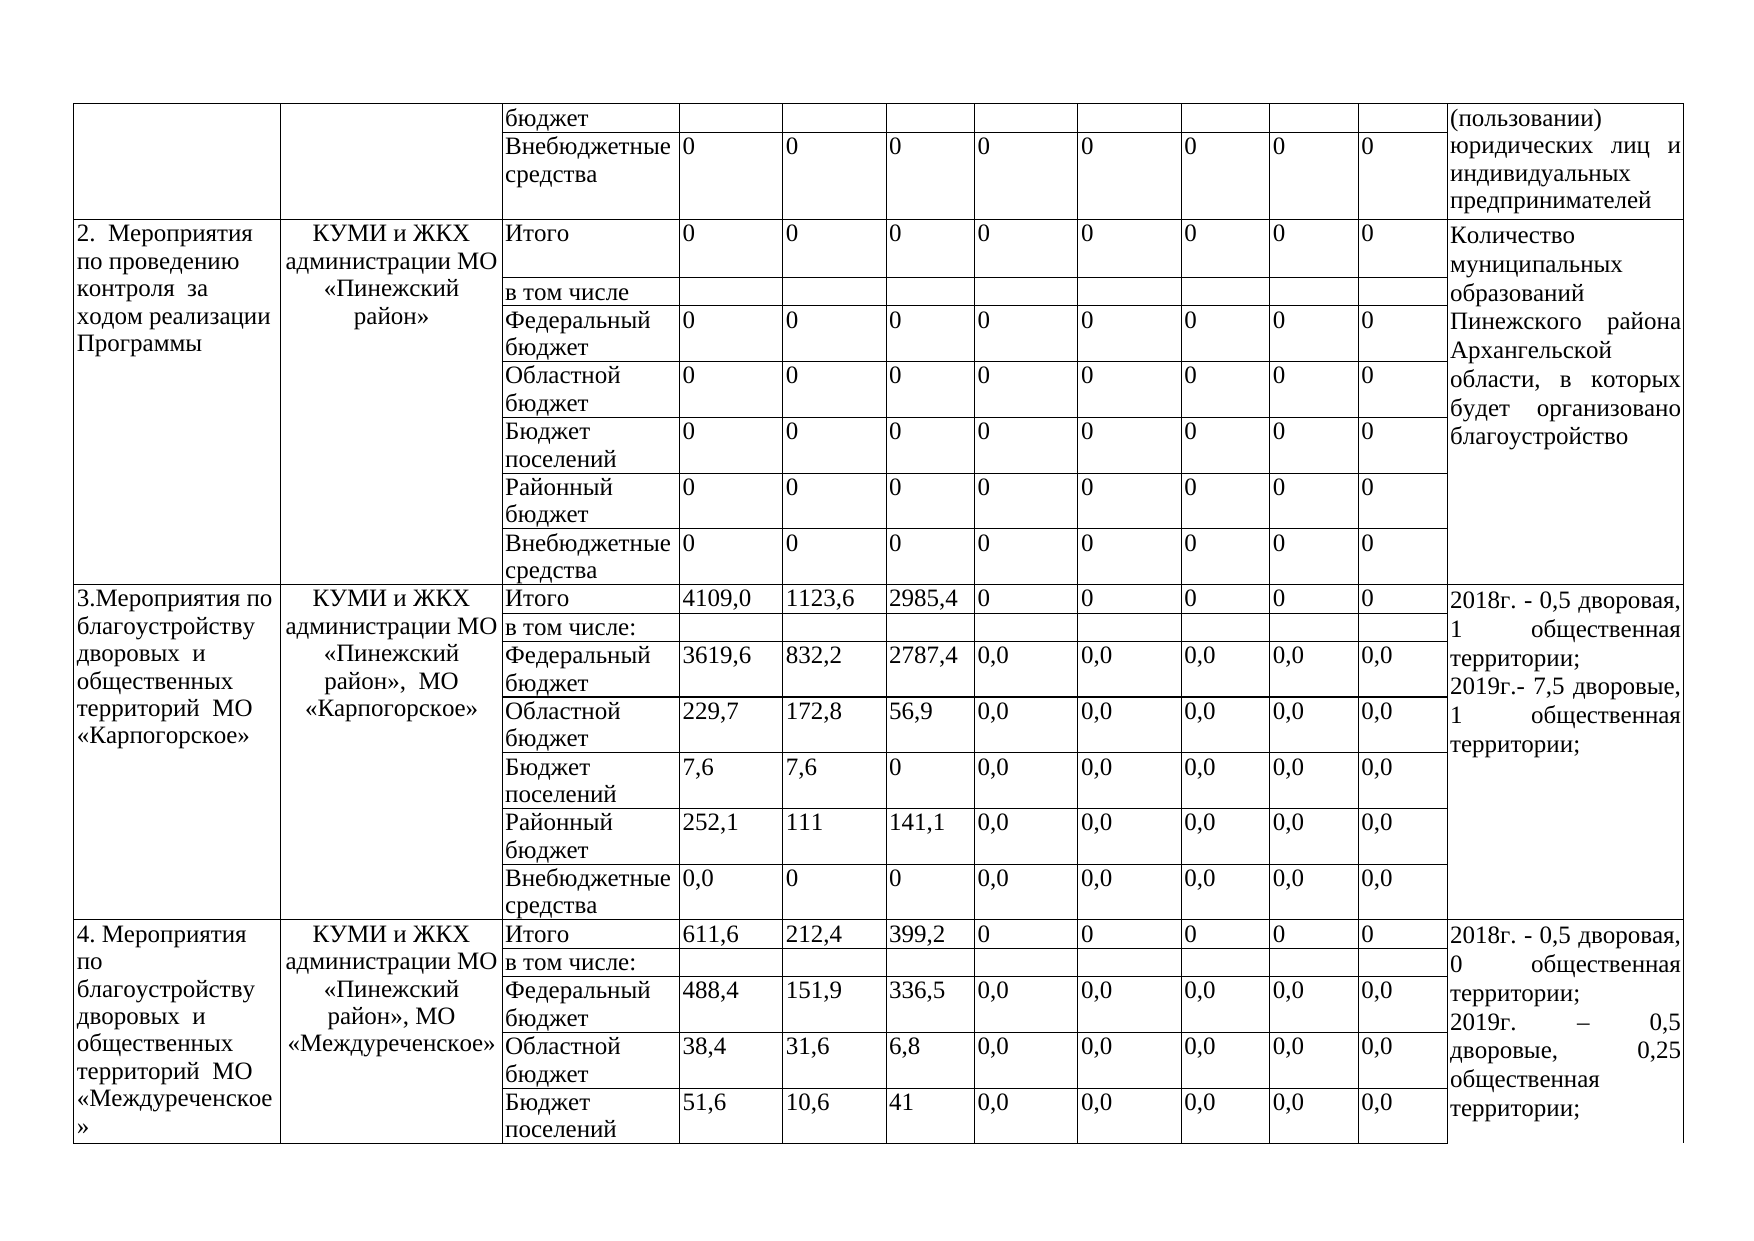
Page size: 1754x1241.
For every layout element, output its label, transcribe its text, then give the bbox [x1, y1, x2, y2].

table_cell 172,8 [783, 698, 886, 752]
table_cell 0 [783, 529, 886, 584]
table_cell 0 [680, 104, 782, 132]
table_cell 0,0 [1359, 1033, 1447, 1087]
table_cell Областной бюджет [503, 362, 679, 417]
table_cell 0 [1182, 585, 1269, 612]
table_cell 0 [1270, 529, 1358, 584]
table_cell Итого [503, 220, 679, 277]
table_cell 0,0 [975, 1033, 1077, 1087]
table_cell [783, 949, 886, 976]
table_cell 4. Мероприятия по благоустройству дворовых и общественных территорий МО «Междуреченское» [74, 920, 280, 1143]
table_cell [1078, 949, 1181, 976]
table_cell 151,9 [783, 977, 886, 1032]
table_cell Федеральный бюджет [503, 642, 679, 696]
table_cell 0 [680, 306, 782, 361]
table_cell 0 [1359, 585, 1447, 612]
table_cell Федеральный бюджет [503, 977, 679, 1032]
table_cell 31,6 [783, 1033, 886, 1087]
table_cell КУМИ и ЖКХ администрации МО «Пинежский район» [281, 220, 502, 584]
table_cell [975, 614, 1077, 641]
table_cell [1359, 614, 1447, 641]
table_cell КУМИ и ЖКХ администрации МО «Пинежский район», МО «Карпогорское» [281, 585, 502, 919]
table_cell 0 [1182, 529, 1269, 584]
table_cell Районный бюджет [503, 474, 679, 528]
table_cell 10,6 [783, 1089, 886, 1143]
table_cell 229,7 [680, 698, 782, 752]
table_cell 0 [1359, 133, 1447, 219]
table_cell 2. Мероприятия по проведению контроля за ходом реализации Программы [74, 220, 280, 584]
table_cell 1123,6 [783, 585, 886, 612]
table_cell Областной бюджет [503, 1033, 679, 1087]
table_cell 51,6 [680, 1089, 782, 1143]
table_cell 0 [1182, 418, 1269, 473]
table_cell 212,4 [783, 920, 886, 948]
table_cell 0,0 [1182, 1089, 1269, 1143]
table_cell 0 [1270, 418, 1358, 473]
table_cell 0 [783, 306, 886, 361]
table_cell 0,0 [1182, 809, 1269, 864]
table_cell 0 [1359, 474, 1447, 528]
table_cell 0 [783, 418, 886, 473]
table_cell 0,0 [1359, 977, 1447, 1032]
table_cell [680, 614, 782, 641]
table_cell [887, 614, 974, 641]
table_cell 0,0 [975, 809, 1077, 864]
table_cell 0 [1078, 220, 1181, 277]
table_cell [1078, 614, 1181, 641]
table_cell 0 [887, 306, 974, 361]
table_cell 0,0 [1078, 753, 1181, 808]
table_cell 0,0 [1270, 809, 1358, 864]
table_cell 0 [1078, 306, 1181, 361]
table_cell [1359, 949, 1447, 976]
table_cell 0 [975, 529, 1077, 584]
table_cell 0 [680, 418, 782, 473]
table_cell 0 [975, 362, 1077, 417]
table_cell 0 [1359, 920, 1447, 948]
table_cell [1182, 614, 1269, 641]
table_cell 0 [783, 220, 886, 277]
table_cell 141,1 [887, 809, 974, 864]
table_cell 0,0 [1078, 1033, 1181, 1087]
table_cell 3.Мероприятия по благоустройству дворовых и общественных территорий МО «Карпогорское» [74, 585, 280, 919]
table_cell 0 [1270, 920, 1358, 948]
table_cell 0 [1182, 104, 1269, 132]
table_cell 488,4 [680, 977, 782, 1032]
table_cell 0 [680, 133, 782, 219]
table_cell Бюджет поселений [503, 418, 679, 473]
table_cell 832,2 [783, 642, 886, 696]
table_cell 0 [1078, 418, 1181, 473]
table_cell 0 [975, 306, 1077, 361]
table_cell 2018г. - 0,5 дворовая, 1 общественная территории; 2019г.- 7,5 дворовые, 1 общественная территории; [1448, 585, 1683, 919]
table_cell 0 [1182, 133, 1269, 219]
table_cell 0,0 [1359, 698, 1447, 752]
table_cell [887, 949, 974, 976]
table_cell [1359, 278, 1447, 305]
table_cell 0 [887, 474, 974, 528]
table_cell 0 [1270, 362, 1358, 417]
table_cell 0,0 [975, 753, 1077, 808]
table_cell 0 [1182, 362, 1269, 417]
table_cell 0 [887, 529, 974, 584]
table_cell 0,0 [1078, 1089, 1181, 1143]
table_cell 0,0 [1359, 753, 1447, 808]
table_cell 336,5 [887, 977, 974, 1032]
table_cell 0 [680, 362, 782, 417]
table_cell 0,0 [1270, 1089, 1358, 1143]
table_cell 0 [1270, 474, 1358, 528]
table_cell 0 [975, 474, 1077, 528]
table_cell 0 [1078, 362, 1181, 417]
table_cell [783, 614, 886, 641]
table_cell 0 [1078, 133, 1181, 219]
table_cell [1270, 614, 1358, 641]
table_cell 0 [975, 104, 1077, 132]
table_cell 7,6 [680, 753, 782, 808]
table_cell 0,0 [1359, 1089, 1447, 1143]
table_cell Внебюджетные средства [503, 529, 679, 584]
table_cell 399,2 [887, 920, 974, 948]
table_cell 0,0 [975, 1089, 1077, 1143]
table_cell 38,4 [680, 1033, 782, 1087]
table_cell 0 [975, 585, 1077, 612]
table_cell 0 [1182, 920, 1269, 948]
table_cell 0 [1078, 920, 1181, 948]
table_cell 0,0 [1182, 865, 1269, 919]
table_cell Федеральный бюджет [503, 306, 679, 361]
table_cell Внебюджетные средства [503, 133, 679, 219]
table_cell Количество муниципальных образований Пинежского района Архангельской области, в которых будет организовано благоустройство [1448, 220, 1683, 584]
table_cell [680, 949, 782, 976]
table_cell [1182, 278, 1269, 305]
table_cell 0 [783, 133, 886, 219]
table_cell 0,0 [1270, 698, 1358, 752]
table_cell [1270, 949, 1358, 976]
table_cell 111 [783, 809, 886, 864]
table_cell 0 [887, 865, 974, 919]
table_cell 56,9 [887, 698, 974, 752]
table_cell Бюджет поселений [503, 1089, 679, 1143]
table_cell 0 [783, 362, 886, 417]
table_cell 0,0 [680, 865, 782, 919]
table_cell 0,0 [975, 698, 1077, 752]
table_cell 0 [1359, 104, 1447, 132]
table_cell 0,0 [975, 865, 1077, 919]
table_cell 0,0 [1270, 977, 1358, 1032]
table_cell 0 [1359, 220, 1447, 277]
table_cell 0,0 [1182, 1033, 1269, 1087]
table_cell 7,6 [783, 753, 886, 808]
table_cell [1182, 949, 1269, 976]
table_cell 0 [1359, 306, 1447, 361]
table_cell 0 [1078, 529, 1181, 584]
table_cell 41 [887, 1089, 974, 1143]
table_cell [783, 278, 886, 305]
table_cell 0,0 [1182, 753, 1269, 808]
table_cell 0 [1078, 104, 1181, 132]
table_cell 2787,4 [887, 642, 974, 696]
table_cell 0 [1182, 220, 1269, 277]
table_cell 0 [783, 865, 886, 919]
table_cell 4109,0 [680, 585, 782, 612]
table_cell 0,0 [1182, 977, 1269, 1032]
table_cell 0 [887, 220, 974, 277]
table_cell 0,0 [1078, 809, 1181, 864]
table_cell 0 [1270, 220, 1358, 277]
table_cell 6,8 [887, 1033, 974, 1087]
table_cell 0 [887, 133, 974, 219]
table_cell 0 [887, 104, 974, 132]
table_cell 0 [783, 474, 886, 528]
table_cell 611,6 [680, 920, 782, 948]
table_cell 0,0 [1359, 809, 1447, 864]
table_cell 0 [887, 753, 974, 808]
table_cell [1270, 278, 1358, 305]
table_cell 0 [887, 418, 974, 473]
table_cell 0,0 [1078, 977, 1181, 1032]
table_cell 0,0 [1182, 642, 1269, 696]
table_cell 0 [1359, 362, 1447, 417]
table_cell в том числе [503, 278, 679, 305]
table_cell 2018г. - 0,5 дворовая, 0 общественная территории; 2019г. – 0,5 дворовые, 0,25 общественная территории; [1448, 920, 1683, 1143]
table_cell Районный бюджет [503, 104, 679, 132]
table_cell Бюджет поселений [503, 753, 679, 808]
table_cell в том числе: [503, 614, 679, 641]
table_cell 0,0 [975, 977, 1077, 1032]
table_cell [1078, 278, 1181, 305]
table_cell 0 [1359, 529, 1447, 584]
table_cell 0 [975, 418, 1077, 473]
table_cell 0,0 [1359, 865, 1447, 919]
table_cell 0,0 [1270, 865, 1358, 919]
table_cell [887, 278, 974, 305]
table_cell 0 [1078, 474, 1181, 528]
table_cell КУМИ и ЖКХ администрации МО «Пинежский район», МО «Междуреченское» [281, 920, 502, 1143]
table_cell 0 [1270, 585, 1358, 612]
table_cell 0 [975, 133, 1077, 219]
table_cell 0 [975, 220, 1077, 277]
table_cell [680, 278, 782, 305]
table_cell 0 [887, 362, 974, 417]
table_cell Районный бюджет [503, 809, 679, 864]
table_cell Областной бюджет [503, 698, 679, 752]
table_cell 3619,6 [680, 642, 782, 696]
table_cell 0,0 [1270, 642, 1358, 696]
table_cell 0 [1359, 418, 1447, 473]
table_cell 0 [680, 529, 782, 584]
table_cell 0,0 [1270, 753, 1358, 808]
table_cell 0 [1270, 133, 1358, 219]
table_cell 0 [783, 104, 886, 132]
table_cell 0 [680, 220, 782, 277]
table_cell 0 [1182, 306, 1269, 361]
table_cell 0 [1078, 585, 1181, 612]
table_cell 0,0 [1270, 1033, 1358, 1087]
table_cell 0 [680, 474, 782, 528]
table_cell 2985,4 [887, 585, 974, 612]
table_cell Итого [503, 585, 679, 612]
table_cell 0,0 [1078, 642, 1181, 696]
table_cell Внебюджетные средства [503, 865, 679, 919]
table_cell 0,0 [1078, 698, 1181, 752]
table_cell 0 [1270, 306, 1358, 361]
table_cell 0,0 [1182, 698, 1269, 752]
table_cell 0,0 [1078, 865, 1181, 919]
table_cell 0 [975, 920, 1077, 948]
table_cell Итого [503, 920, 679, 948]
table_cell 0 [1182, 474, 1269, 528]
table_cell 0,0 [1359, 642, 1447, 696]
table_cell в том числе: [503, 949, 679, 976]
table_cell [975, 949, 1077, 976]
table_cell 0,0 [975, 642, 1077, 696]
table_cell 0 [1270, 104, 1358, 132]
table_cell [975, 278, 1077, 305]
table_cell 252,1 [680, 809, 782, 864]
